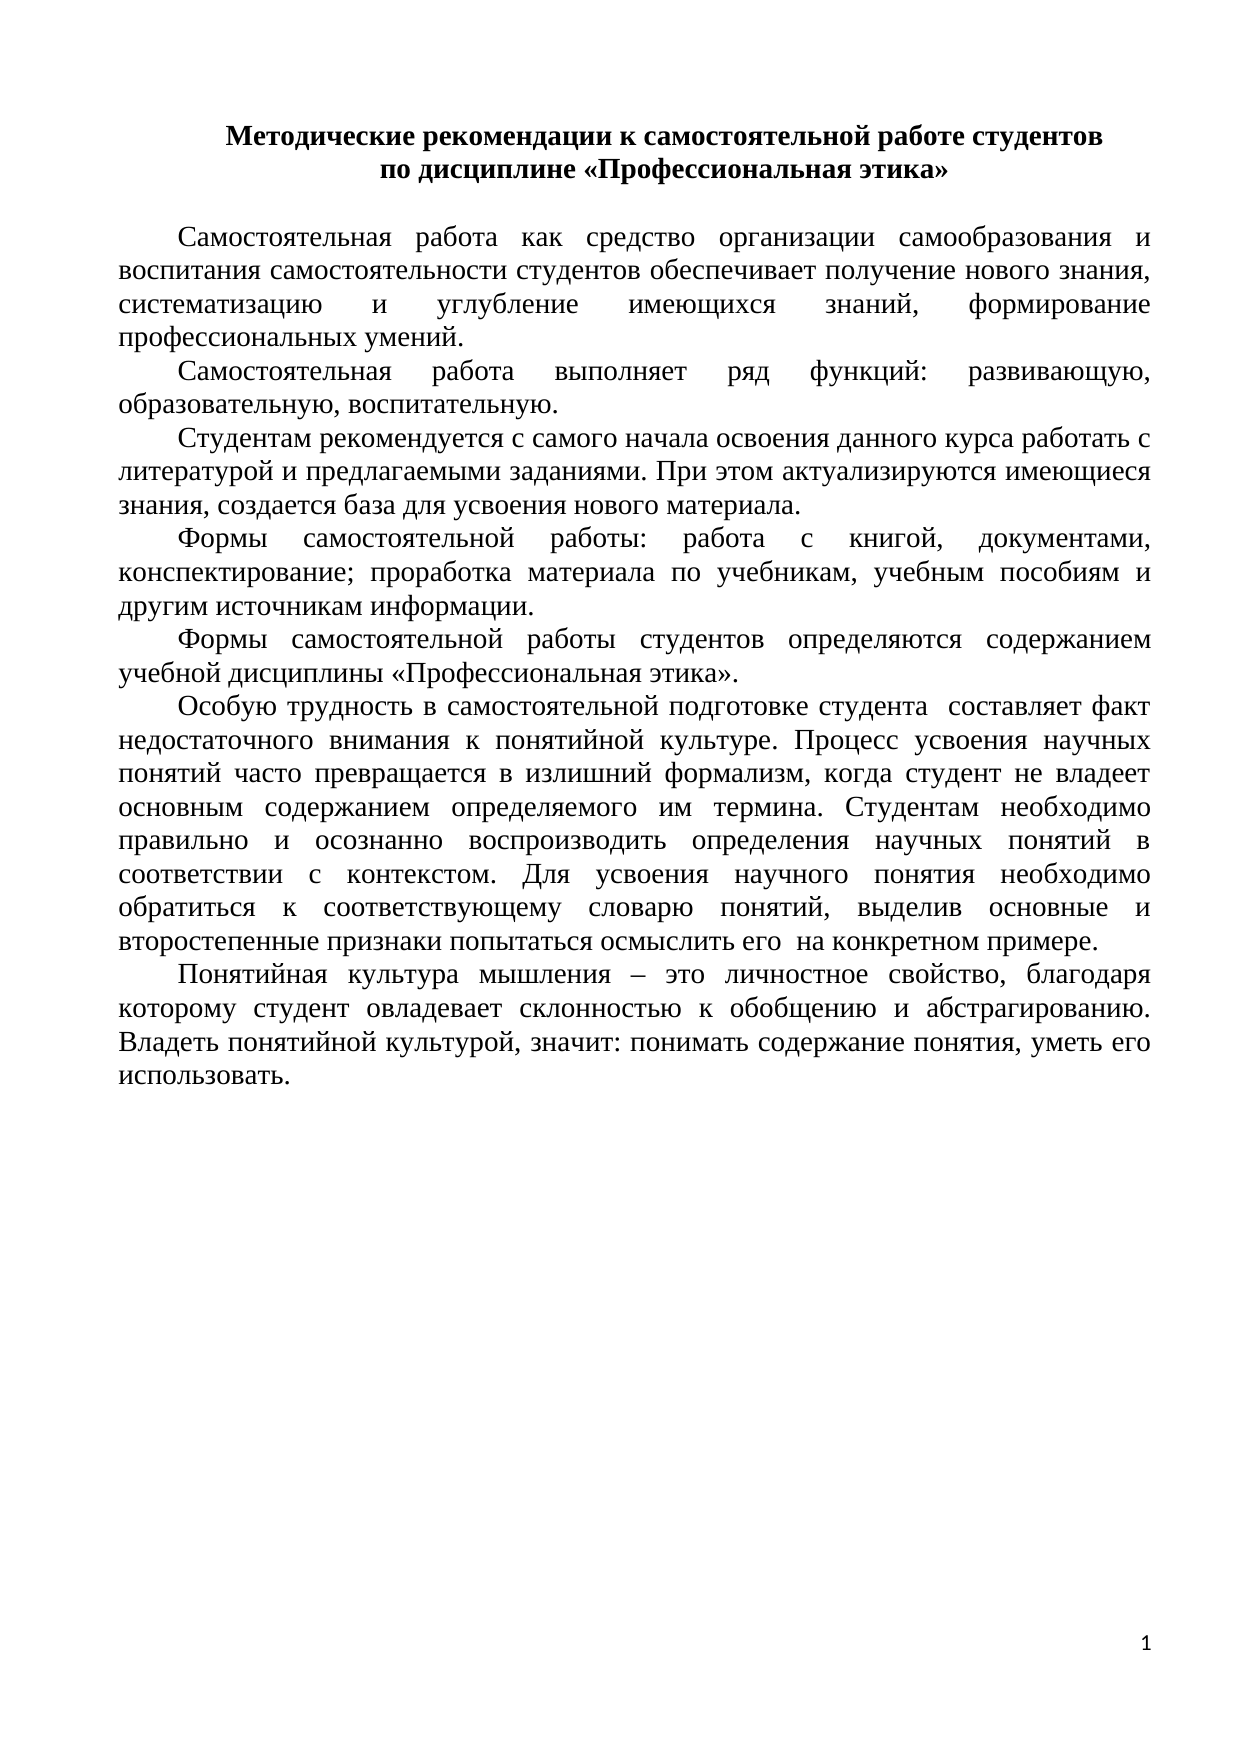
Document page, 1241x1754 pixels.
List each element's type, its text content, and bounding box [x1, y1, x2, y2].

text Понятийная культура мышления – это личностное свойство, благодаря которому студент овладевает склонностью к обобщению и абстрагированию. Владеть понятийной культурой, значит: понимать содержание понятия, уметь его использовать. [118, 957, 1152, 1091]
text по дисциплине «Профессиональная этика» [118, 152, 1152, 185]
text Формы самостоятельной работы студентов определяются содержанием учебной дисциплины «Профессиональная этика». [118, 621, 1152, 688]
text Методические рекомендации к самостоятельной работе студентов [118, 118, 1152, 152]
text Формы самостоятельной работы: работа с книгой, документами, конспектирование; проработка материала по учебникам, учебным пособиям и другим источникам информации. [118, 521, 1152, 621]
text Самостоятельная работа как средство организации самообразования и воспитания самостоятельности студентов обеспечивает получение нового знания, систематизацию и углубление имеющихся знаний, формирование профессиональных умений. [118, 219, 1152, 353]
text Студентам рекомендуется с самого начала освоения данного курса работать с литературой и предлагаемыми заданиями. При этом актуализируются имеющиеся знания, создается база для усвоения нового материала. [118, 420, 1152, 521]
text Самостоятельная работа выполняет ряд функций: развивающую, образовательную, воспитательную. [118, 353, 1152, 420]
text Особую трудность в самостоятельной подготовке студента составляет факт недостаточного внимания к понятийной культуре. Процесс усвоения научных понятий часто превращается в излишний формализм, когда студент не владеет основным содержанием определяемого им термина. Студентам необходимо правильно и осознанно воспроизводить определения научных понятий в соответствии с контекстом. Для усвоения научного понятия необходимо обратиться к соответствующему словарю понятий, выделив основные и второстепенные признаки попытаться осмыслить его на конкретном примере. [118, 688, 1152, 957]
